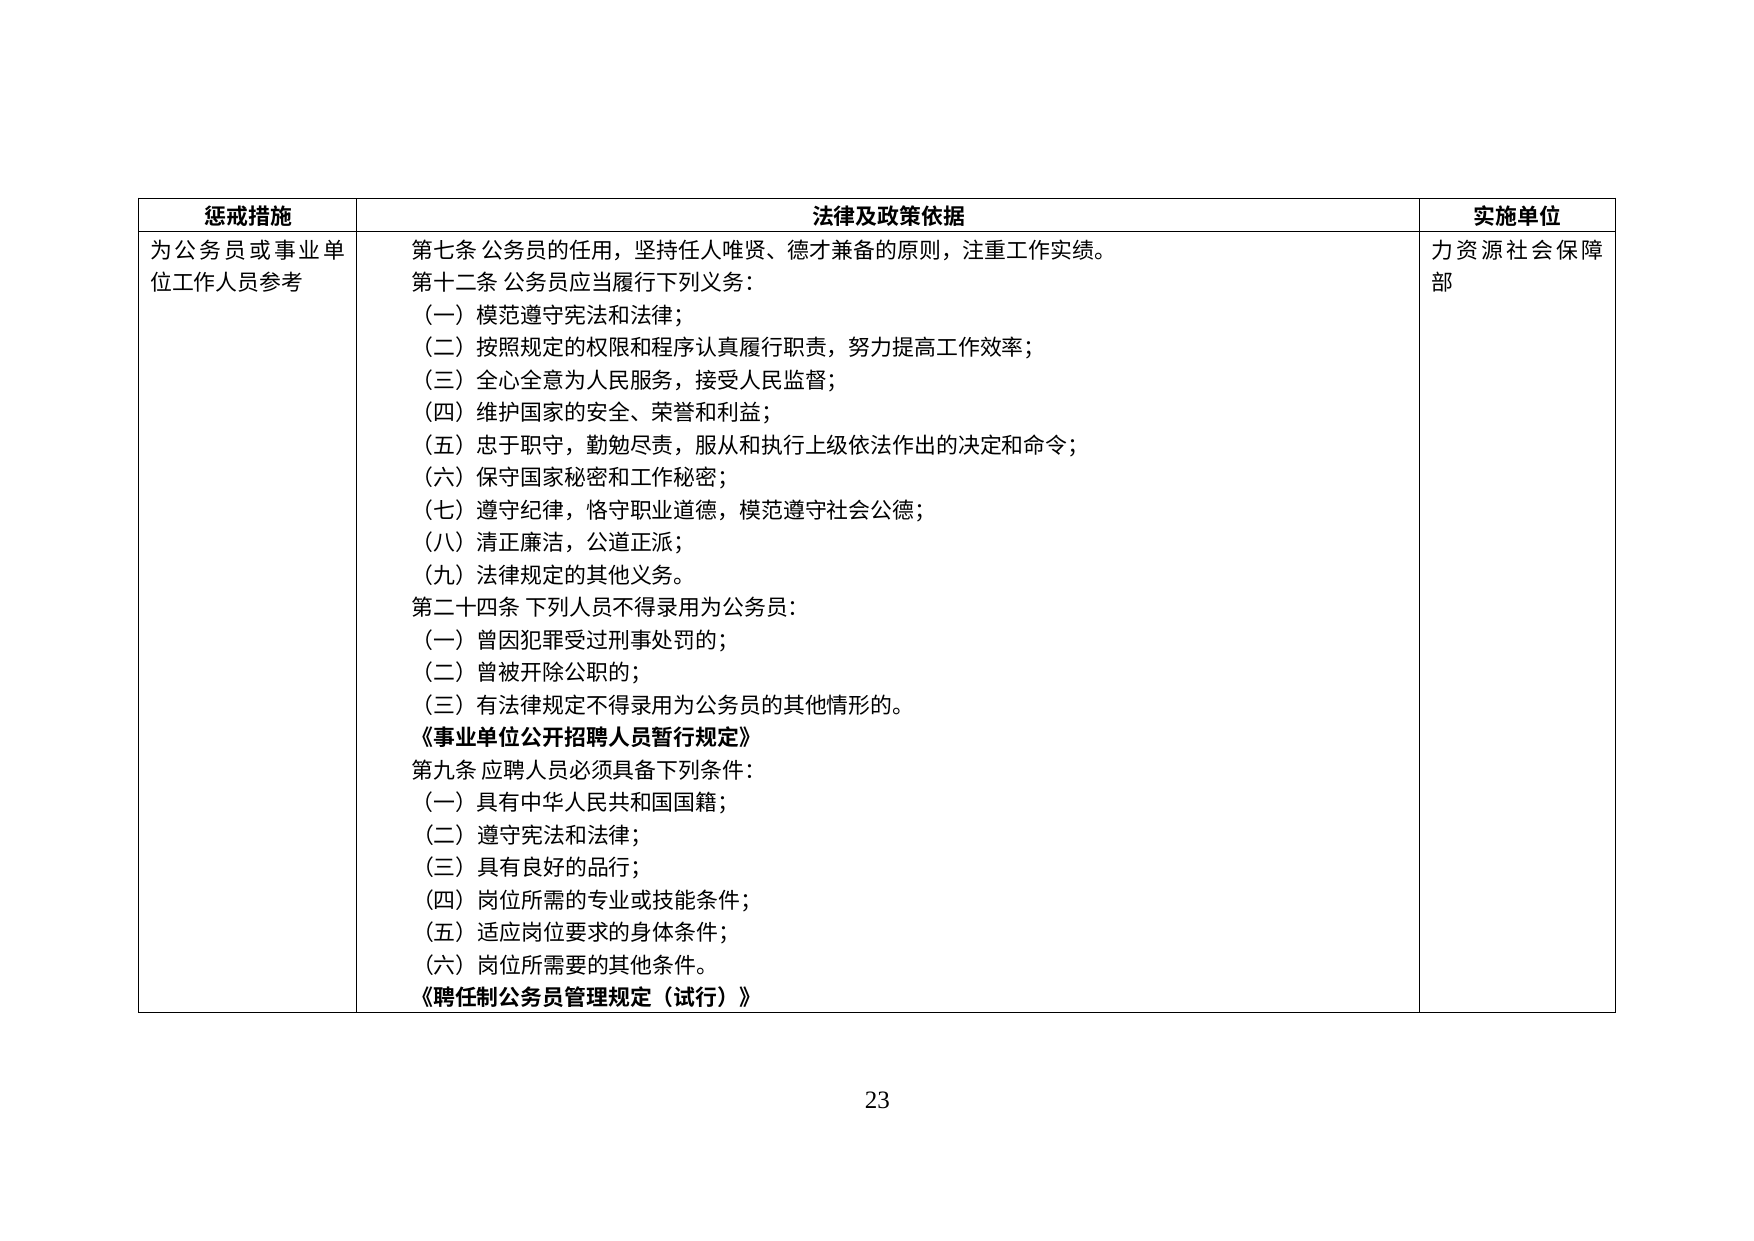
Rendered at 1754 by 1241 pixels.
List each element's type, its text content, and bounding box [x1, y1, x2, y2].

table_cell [357, 232, 1419, 1012]
table_header 法律及政策依据 [357, 199, 1419, 231]
table_cell 中央组织部、人力资源社会保障部 [1420, 232, 1615, 1012]
table_header 惩戒措施 [139, 199, 356, 231]
table_cell （十）招录（聘）为公务员或事业单位工作人员参考 [139, 232, 356, 1012]
table_header 实施单位 [1420, 199, 1615, 231]
